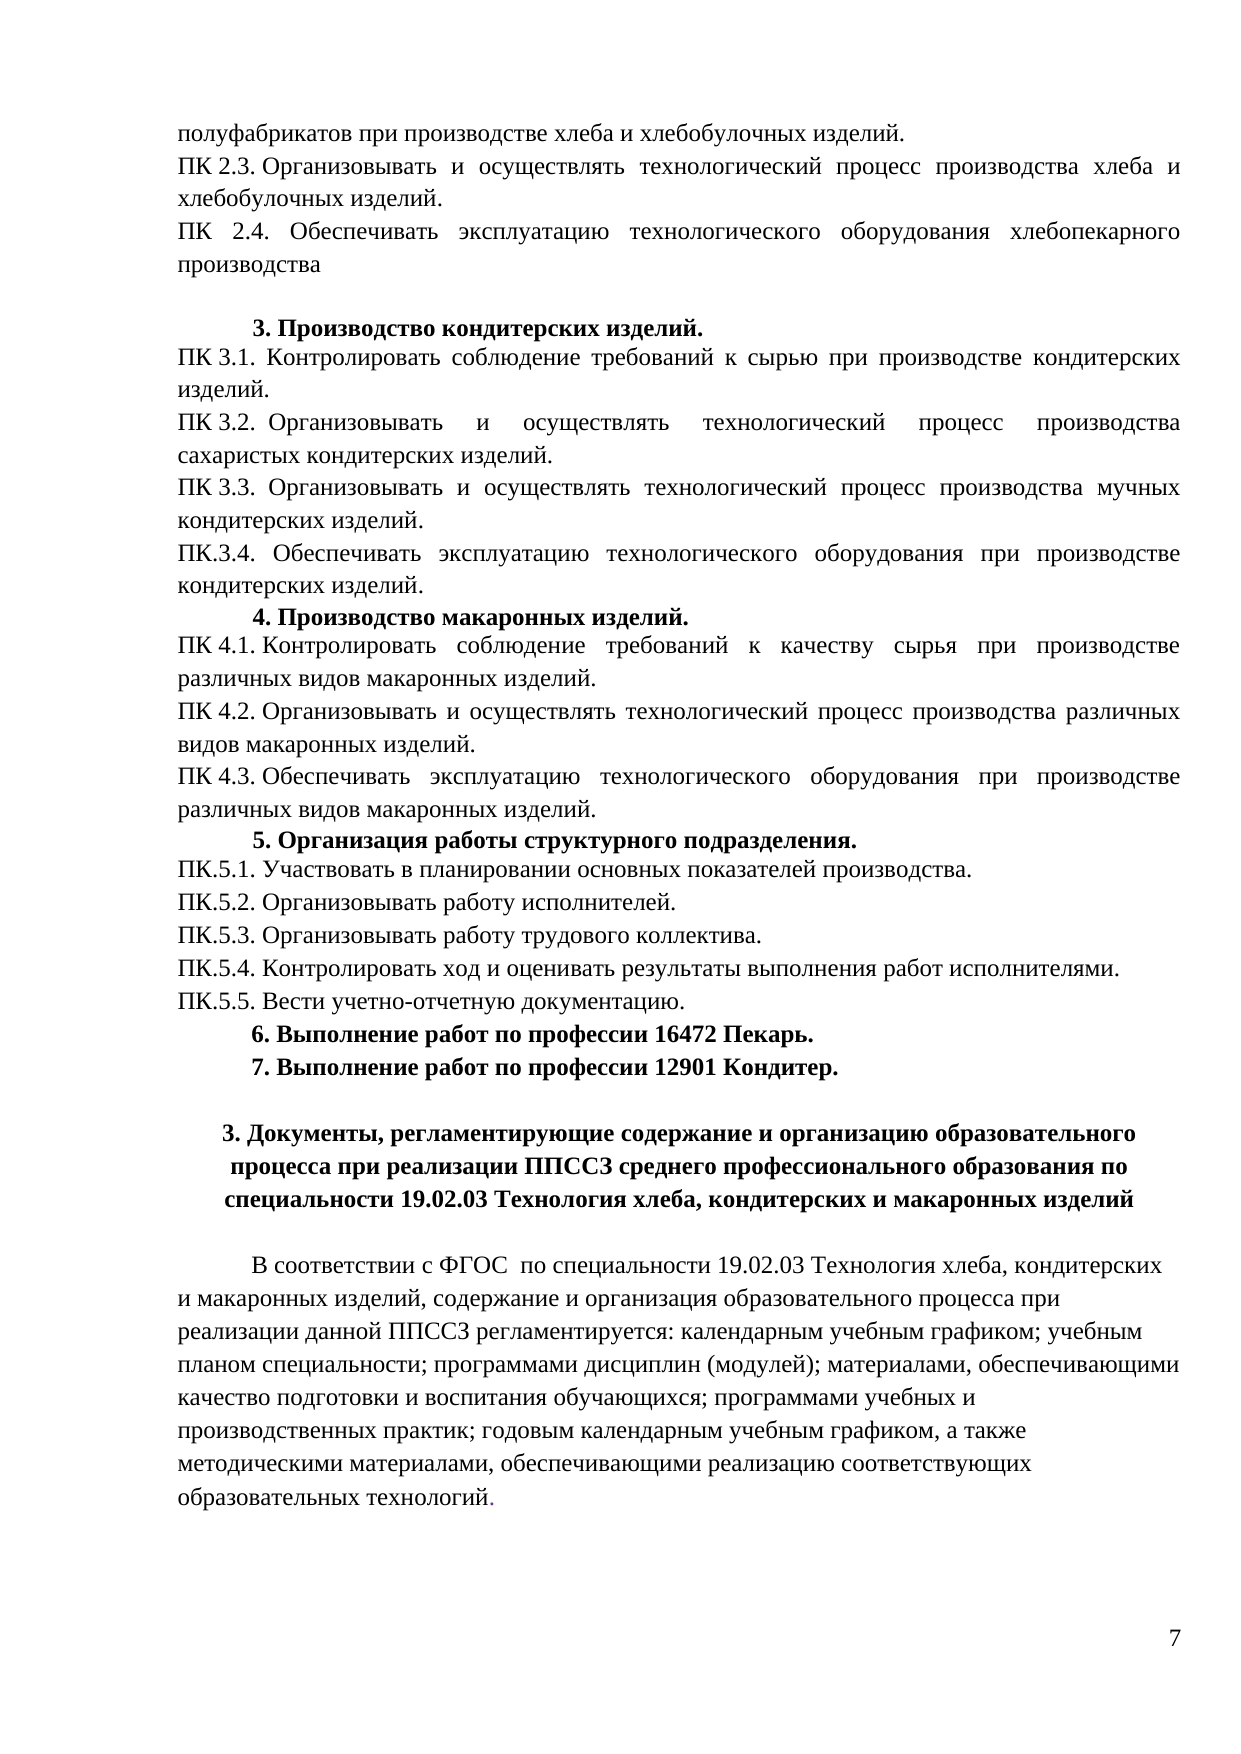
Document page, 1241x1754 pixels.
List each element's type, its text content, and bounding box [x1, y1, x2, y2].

subtitle 3. Документы, регламентирующие содержание и организацию образовательного процесса при реализации ППССЗ среднего профессионального образования по специальности 19.02.03 Технология хлеба, кондитерских и макаронных изделий [177, 1118, 1181, 1213]
list ПК 2.3. Организовывать и осуществлять технологический процесс производства хлеба и хлебобулочных изделий. [177, 151, 1181, 212]
list ПК 3.1. Контролировать соблюдение требований к сырью при производстве кондитерских изделий. [177, 342, 1181, 403]
list ПК 3.2. Организовывать и осуществлять технологический процесс производства сахаристых кондитерских изделий. [177, 407, 1181, 468]
text ПК.5.2. Организовывать работу исполнителей. [177, 887, 1181, 916]
list ПК 2.4. Обеспечивать эксплуатацию технологического оборудования хлебопекарного производства [177, 216, 1181, 278]
subtitle В соответствии с ФГОС по специальности 19.02.03 Технология хлеба, кондитерских и макаронных изделий, содержание и организация образовательного процесса при реализации данной ППССЗ регламентируется: календарным учебным графиком; учебным планом специальности; программами дисциплин (модулей); материалами, обеспечивающими качество подготовки и воспитания обучающихся; программами учебных и производственных практик; годовым календарным учебным графиком, а также методическими материалами, обеспечивающими реализацию соответствующих образовательных технологий. [177, 1250, 1181, 1510]
list 3. Производство кондитерских изделий. [177, 314, 1181, 342]
text 7. Выполнение работ по профессии 12901 Кондитер. [177, 1052, 1181, 1081]
text ПК.5.4. Контролировать ход и оценивать результаты выполнения работ исполнителями. [177, 953, 1181, 982]
list ПК 3.3. Организовывать и осуществлять технологический процесс производства мучных кондитерских изделий. [177, 472, 1181, 534]
list ПК 4.1. Контролировать соблюдение требований к качеству сырья при производстве различных видов макаронных изделий. [177, 631, 1181, 692]
list ПК 4.2. Организовывать и осуществлять технологический процесс производства различных видов макаронных изделий. [177, 696, 1181, 757]
list ПК 4.3. Обеспечивать эксплуатацию технологического оборудования при производстве различных видов макаронных изделий. [177, 761, 1181, 823]
text ПК.5.1. Участвовать в планировании основных показателей производства. [177, 854, 1181, 883]
list ПК.3.4. Обеспечивать эксплуатацию технологического оборудования при производстве кондитерских изделий. [177, 538, 1181, 599]
list 4. Производство макаронных изделий. [177, 603, 1181, 631]
text ПК.5.5. Вести учетно-отчетную документацию. [177, 986, 1181, 1015]
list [177, 118, 1181, 147]
text 6. Выполнение работ по профессии 16472 Пекарь. [177, 1019, 1181, 1048]
list 5. Организация работы структурного подразделения. [177, 827, 1181, 854]
text ПК.5.3. Организовывать работу трудового коллектива. [177, 920, 1181, 949]
